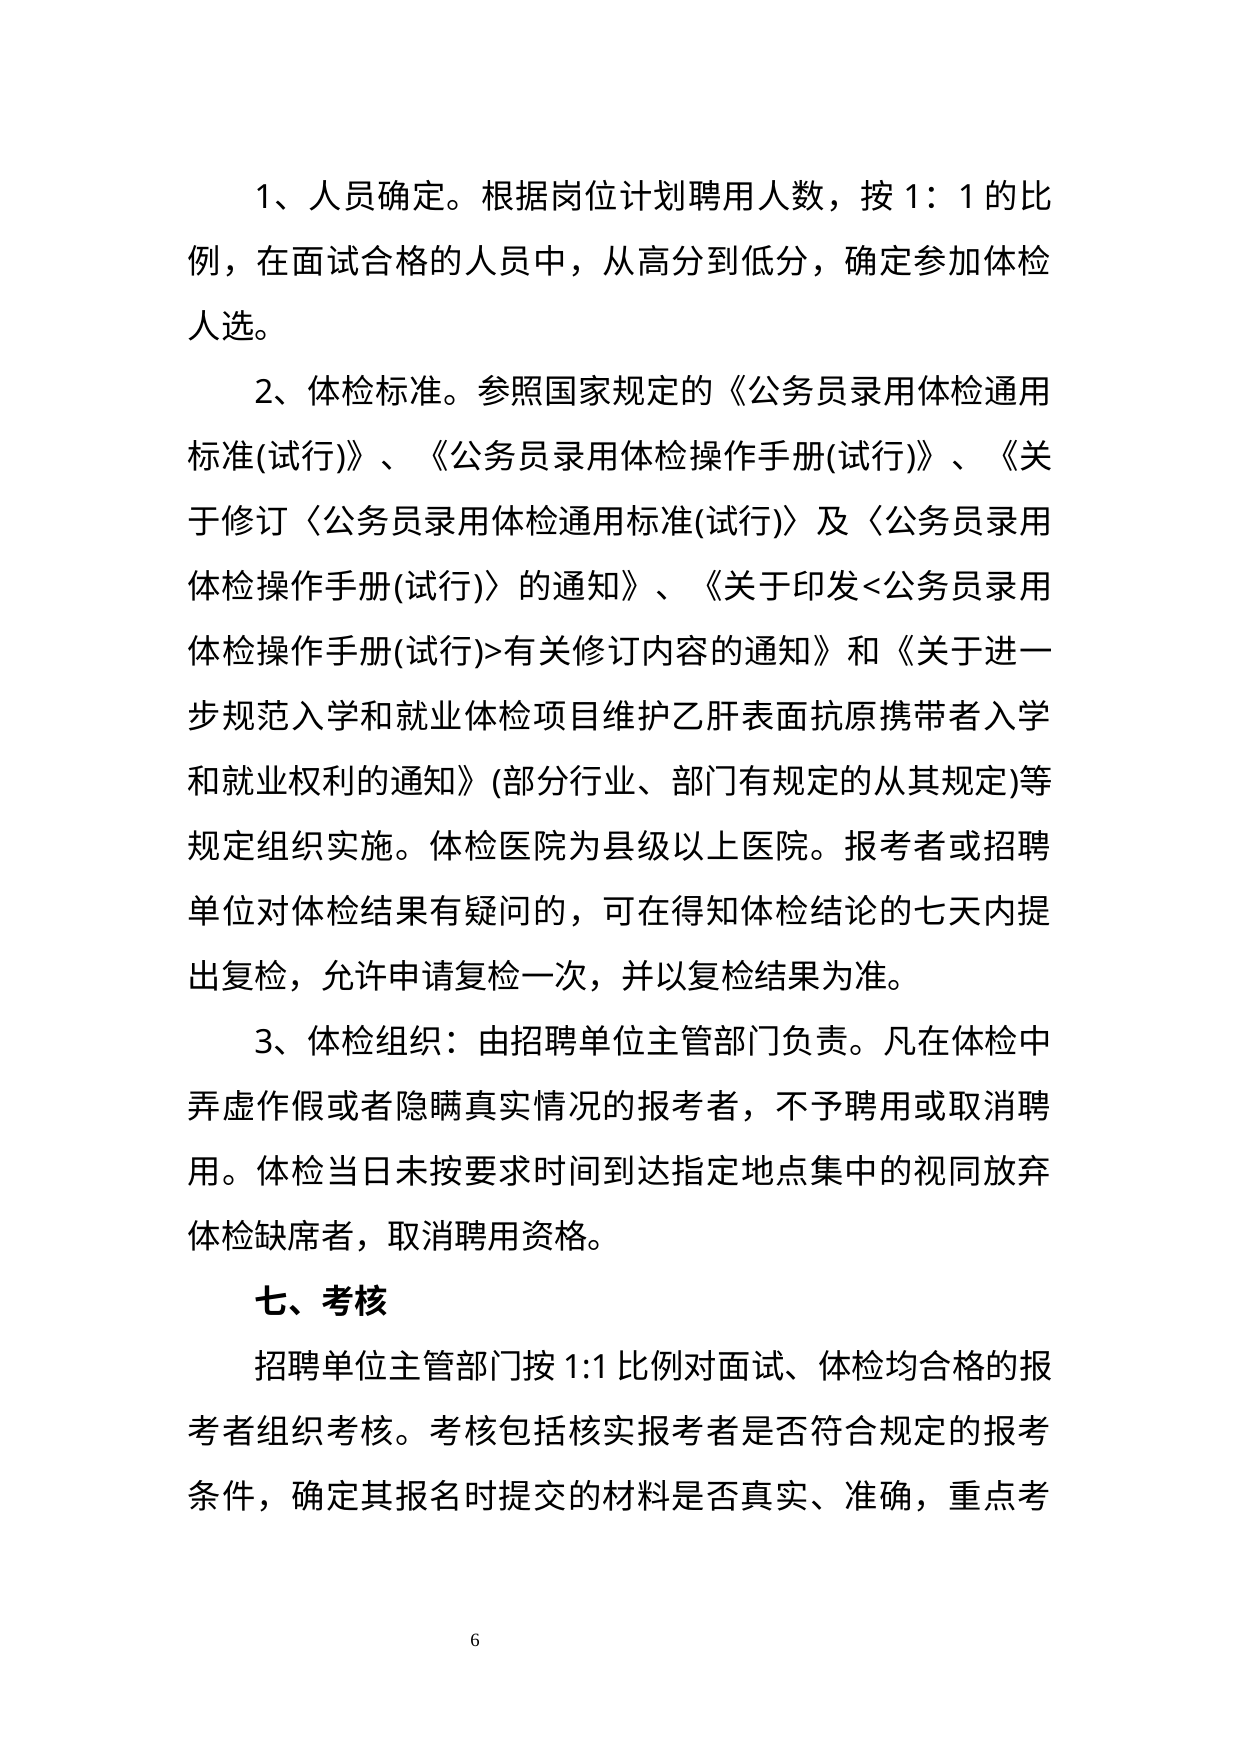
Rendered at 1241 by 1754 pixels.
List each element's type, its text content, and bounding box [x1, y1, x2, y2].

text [187, 1332, 1053, 1527]
text 2、体检标准。参照国家规定的《公务员录用体检通用标准(试行)》、《公务员录用体检操作手册(试行)》、《关于修订〈公务员录用体检通用标准(试行)〉及〈公务员录用体检操作手册(试行)〉的通知》、《关于印发<公务员录用体检操作手册(试行)>有关修订内容的通知》和《关于进一步规范入学和就业体检项目维护乙肝表面抗原携带者入学和就业权利的通知》(部分行业、部门有规定的从其规定)等规定组织实施。体检医院为县级以上医院。报考者或招聘单位对体检结果有疑问的，可在得知体检结论的七天内提出复检，允许申请复检一次，并以复检结果为准。 [187, 357, 1053, 1007]
text 1、人员确定。根据岗位计划聘用人数，按1：1的比例，在面试合格的人员中，从高分到低分，确定参加体检人选。 [187, 162, 1053, 357]
text 七、考核 [187, 1267, 1053, 1332]
text 3、体检组织：由招聘单位主管部门负责。凡在体检中弄虚作假或者隐瞒真实情况的报考者，不予聘用或取消聘用。体检当日未按要求时间到达指定地点集中的视同放弃。体检缺席者，取消聘用资格。 [187, 1007, 1053, 1267]
